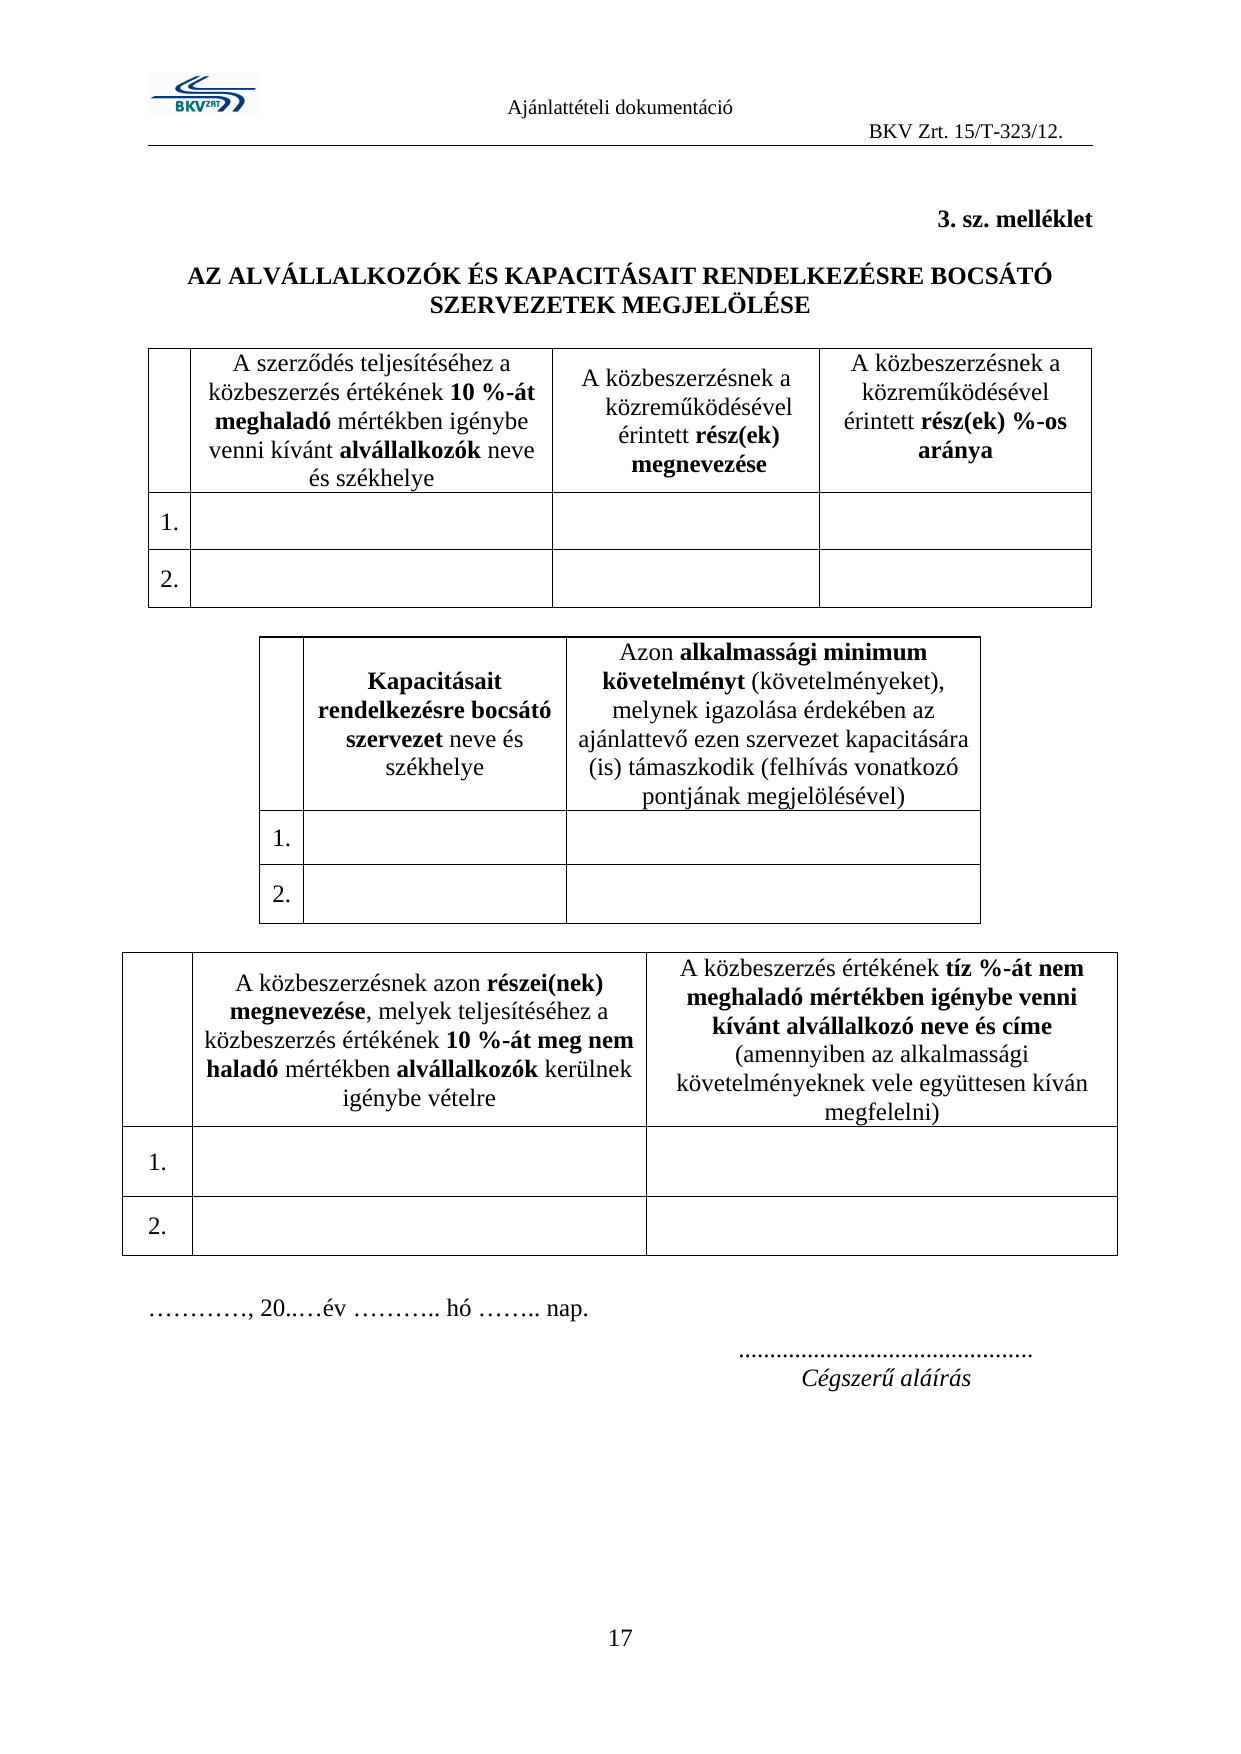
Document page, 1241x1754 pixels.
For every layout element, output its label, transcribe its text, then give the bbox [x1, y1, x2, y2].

table_cell 2. [260, 865, 303, 922]
table_cell 1. [123, 1127, 192, 1196]
table_cell [553, 493, 819, 549]
table_header A közbeszerzésnek azon részei(nek) megnevezése, melyek teljesítéséhez a közbeszerzés értékének 10 %-át meg nem haladó mértékben alvállalkozók kerülnek igénybe vételre [193, 953, 646, 1126]
table_cell [567, 865, 980, 922]
table_header A közbeszerzésnek a közreműködésével érintett rész(ek) megnevezése [553, 349, 819, 492]
table_cell [191, 550, 552, 607]
table_cell 2. [149, 550, 190, 607]
table_cell [820, 493, 1091, 549]
table_cell [647, 1127, 1117, 1196]
table_header A szerződés teljesítéséhez a közbeszerzés értékének 10 %-át meghaladó mértékben igénybe venni kívánt alvállalkozók neve és székhelye [191, 349, 552, 492]
text …………, 20..…év ……….. hó …….. nap. [148, 1293, 1093, 1322]
picture [147, 73, 259, 115]
table_header [260, 638, 303, 810]
table_header [123, 953, 192, 1126]
table_header Kapacitásait rendelkezésre bocsátó szervezet neve és székhelye [304, 638, 566, 810]
table_cell [193, 1127, 646, 1196]
table_cell [820, 550, 1091, 607]
text Cégszerű aláírás [148, 1363, 1093, 1392]
text az alvállalkozók és KAPACITÁSaiT RENDELKEZÉSRE BOCSÁTÓ szervezetek megjelölése [148, 261, 1093, 319]
table_cell 2. [123, 1197, 192, 1255]
table_cell [567, 811, 980, 864]
table_cell 1. [149, 493, 190, 549]
text 3. sz. melléklet [148, 204, 1093, 232]
table_header A közbeszerzésnek a közreműködésével érintett rész(ek) %-os aránya [820, 349, 1091, 492]
table_cell [191, 493, 552, 549]
table_header Azon alkalmassági minimum követelményt (követelményeket), melynek igazolása érdekében az ajánlattevő ezen szervezet kapacitására (is) támaszkodik (felhívás vonatkozó pontjának megjelölésével) [567, 638, 980, 810]
table_cell [553, 550, 819, 607]
table_cell [304, 811, 566, 864]
table_cell [304, 865, 566, 922]
table_cell 1. [260, 811, 303, 864]
table_header [149, 349, 190, 492]
table_cell [193, 1197, 646, 1255]
table_header A közbeszerzés értékének tíz %-át nem meghaladó mértékben igénybe venni kívánt alvállalkozó neve és címe (amennyiben az alkalmassági követelményeknek vele együttesen kíván megfelelni) [647, 953, 1117, 1126]
table_cell [647, 1197, 1117, 1255]
